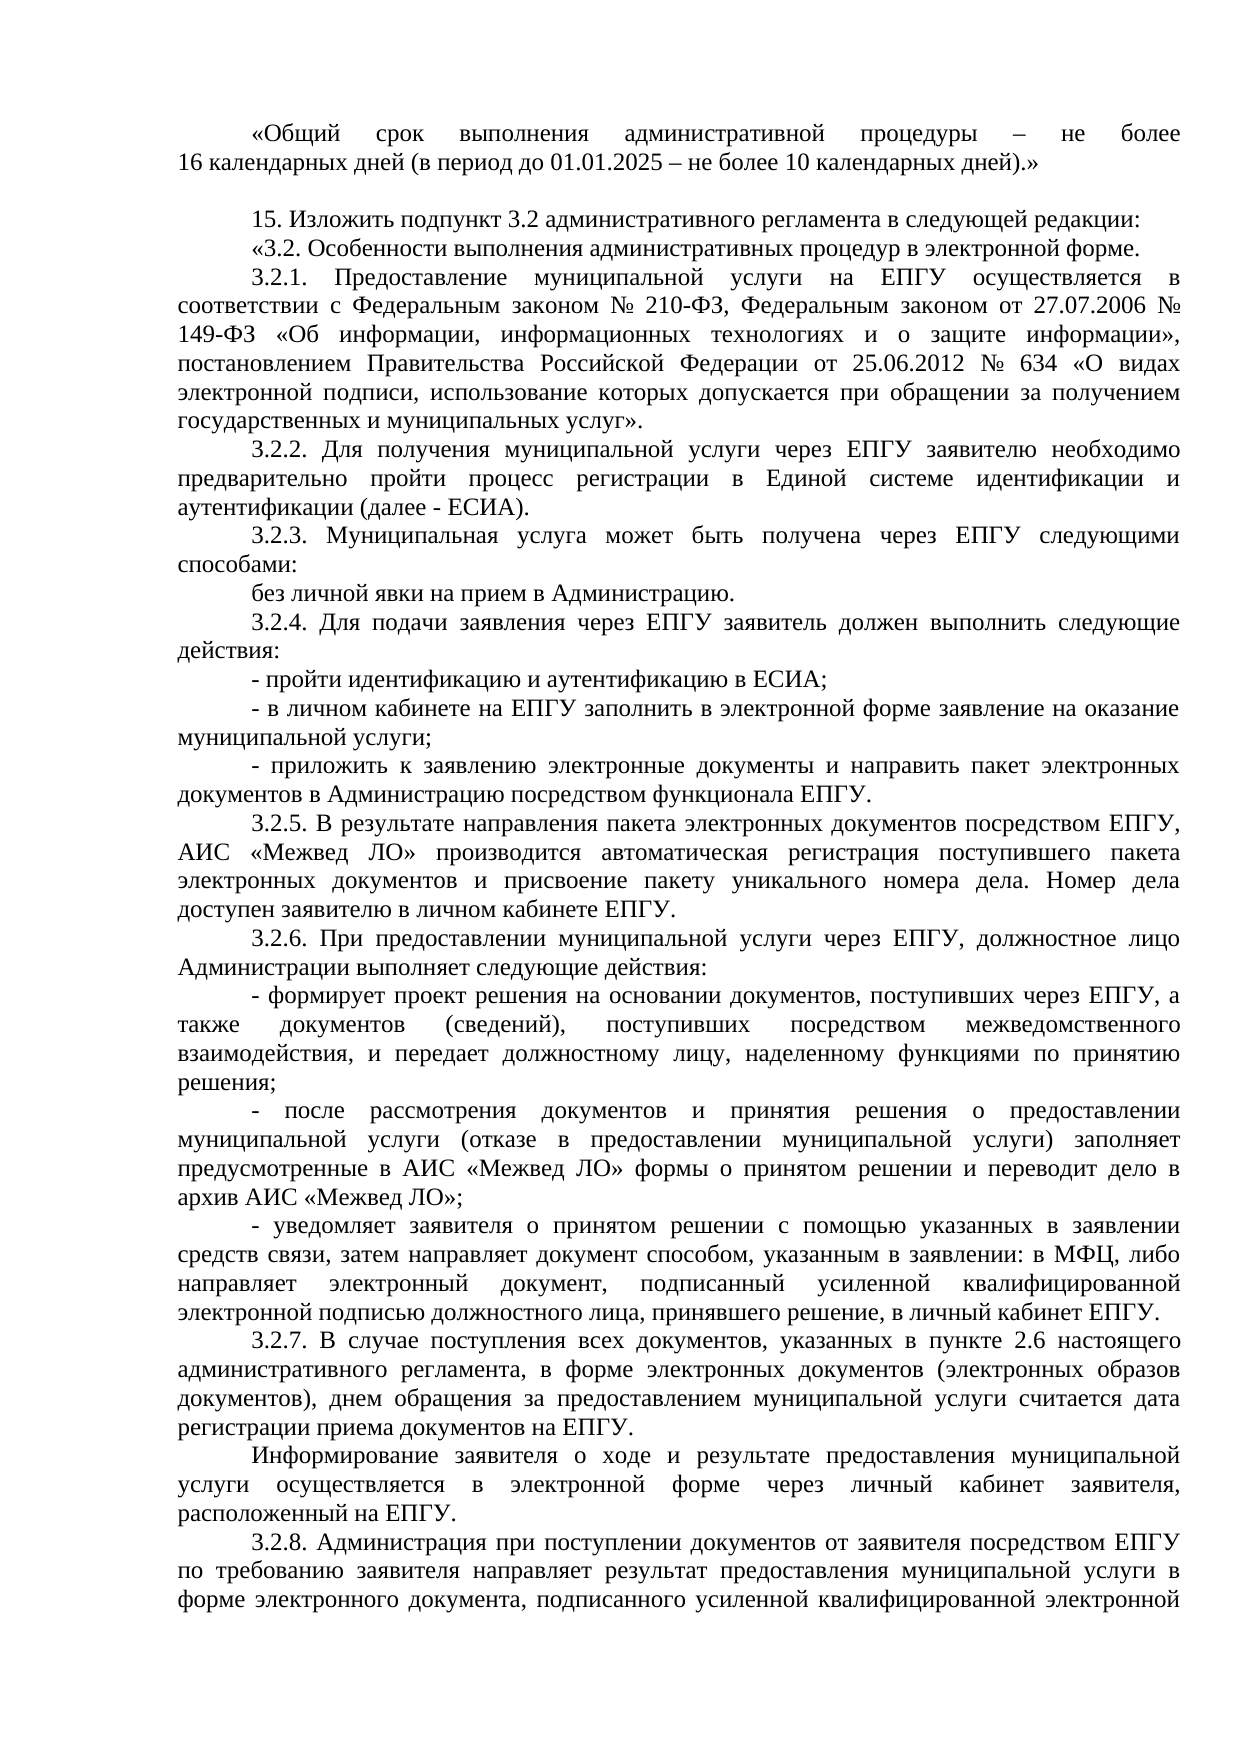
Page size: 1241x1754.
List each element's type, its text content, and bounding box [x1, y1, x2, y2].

text - пройти идентификацию и аутентификацию в ЕСИА; [177, 664, 1181, 693]
text Информирование заявителя о ходе и результате предоставления муниципальной услуги осуществляется в электронной форме через личный кабинет заявителя, расположенный на ЕПГУ. [177, 1441, 1181, 1527]
text - после рассмотрения документов и принятия решения о предоставлении муниципальной услуги (отказе в предоставлении муниципальной услуги) заполняет предусмотренные в АИС «Межвед ЛО» формы о принятом решении и переводит дело в архив АИС «Межвед ЛО»; [177, 1096, 1181, 1211]
text «3.2. Особенности выполнения административных процедур в электронной форме. [177, 233, 1181, 262]
text 3.2.7. В случае поступления всех документов, указанных в пункте 2.6 настоящего административного регламента, в форме электронных документов (электронных образов документов), днем обращения за предоставлением муниципальной услуги считается дата регистрации приема документов на ЕПГУ. [177, 1326, 1181, 1441]
text 3.2.3. Муниципальная услуга может быть получена через ЕПГУ следующими способами: [177, 521, 1181, 578]
text 15. Изложить подпункт 3.2 административного регламента в следующей редакции: [177, 204, 1181, 233]
text - формирует проект решения на основании документов, поступивших через ЕПГУ, а также документов (сведений), поступивших посредством межведомственного взаимодействия, и передает должностному лицу, наделенному функциями по принятию решения; [177, 981, 1181, 1096]
text 3.2.1. Предоставление муниципальной услуги на ЕПГУ осуществляется в соответствии с Федеральным законом № 210-ФЗ, Федеральным законом от 27.07.2006 № 149-ФЗ «Об информации, информационных технологиях и о защите информации», постановлением Правительства Российской Федерации от 25.06.2012 № 634 «О видах электронной подписи, использование которых допускается при обращении за получением государственных и муниципальных услуг». [177, 262, 1181, 434]
text 3.2.5. В результате направления пакета электронных документов посредством ЕПГУ, АИС «Межвед ЛО» производится автоматическая регистрация поступившего пакета электронных документов и присвоение пакету уникального номера дела. Номер дела доступен заявителю в личном кабинете ЕПГУ. [177, 808, 1181, 923]
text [177, 1527, 1181, 1613]
text 3.2.4. Для подачи заявления через ЕПГУ заявитель должен выполнить следующие действия: [177, 607, 1181, 664]
text 3.2.6. При предоставлении муниципальной услуги через ЕПГУ, должностное лицо Администрации выполняет следующие действия: [177, 923, 1181, 981]
text - приложить к заявлению электронные документы и направить пакет электронных документов в Администрацию посредством функционала ЕПГУ. [177, 751, 1181, 808]
text без личной явки на прием в Администрацию. [177, 578, 1181, 607]
text «Общий срок выполнения административной процедуры – не более 16 календарных дней (в период до 01.01.2025 – не более 10 календарных дней).» [177, 118, 1181, 176]
text - уведомляет заявителя о принятом решении с помощью указанных в заявлении средств связи, затем направляет документ способом, указанным в заявлении: в МФЦ, либо направляет электронный документ, подписанный усиленной квалифицированной электронной подписью должностного лица, принявшего решение, в личный кабинет ЕПГУ. [177, 1211, 1181, 1326]
text - в личном кабинете на ЕПГУ заполнить в электронной форме заявление на оказание муниципальной услуги; [177, 693, 1181, 751]
text 3.2.2. Для получения муниципальной услуги через ЕПГУ заявителю необходимо предварительно пройти процесс регистрации в Единой системе идентификации и аутентификации (далее - ЕСИА). [177, 434, 1181, 521]
